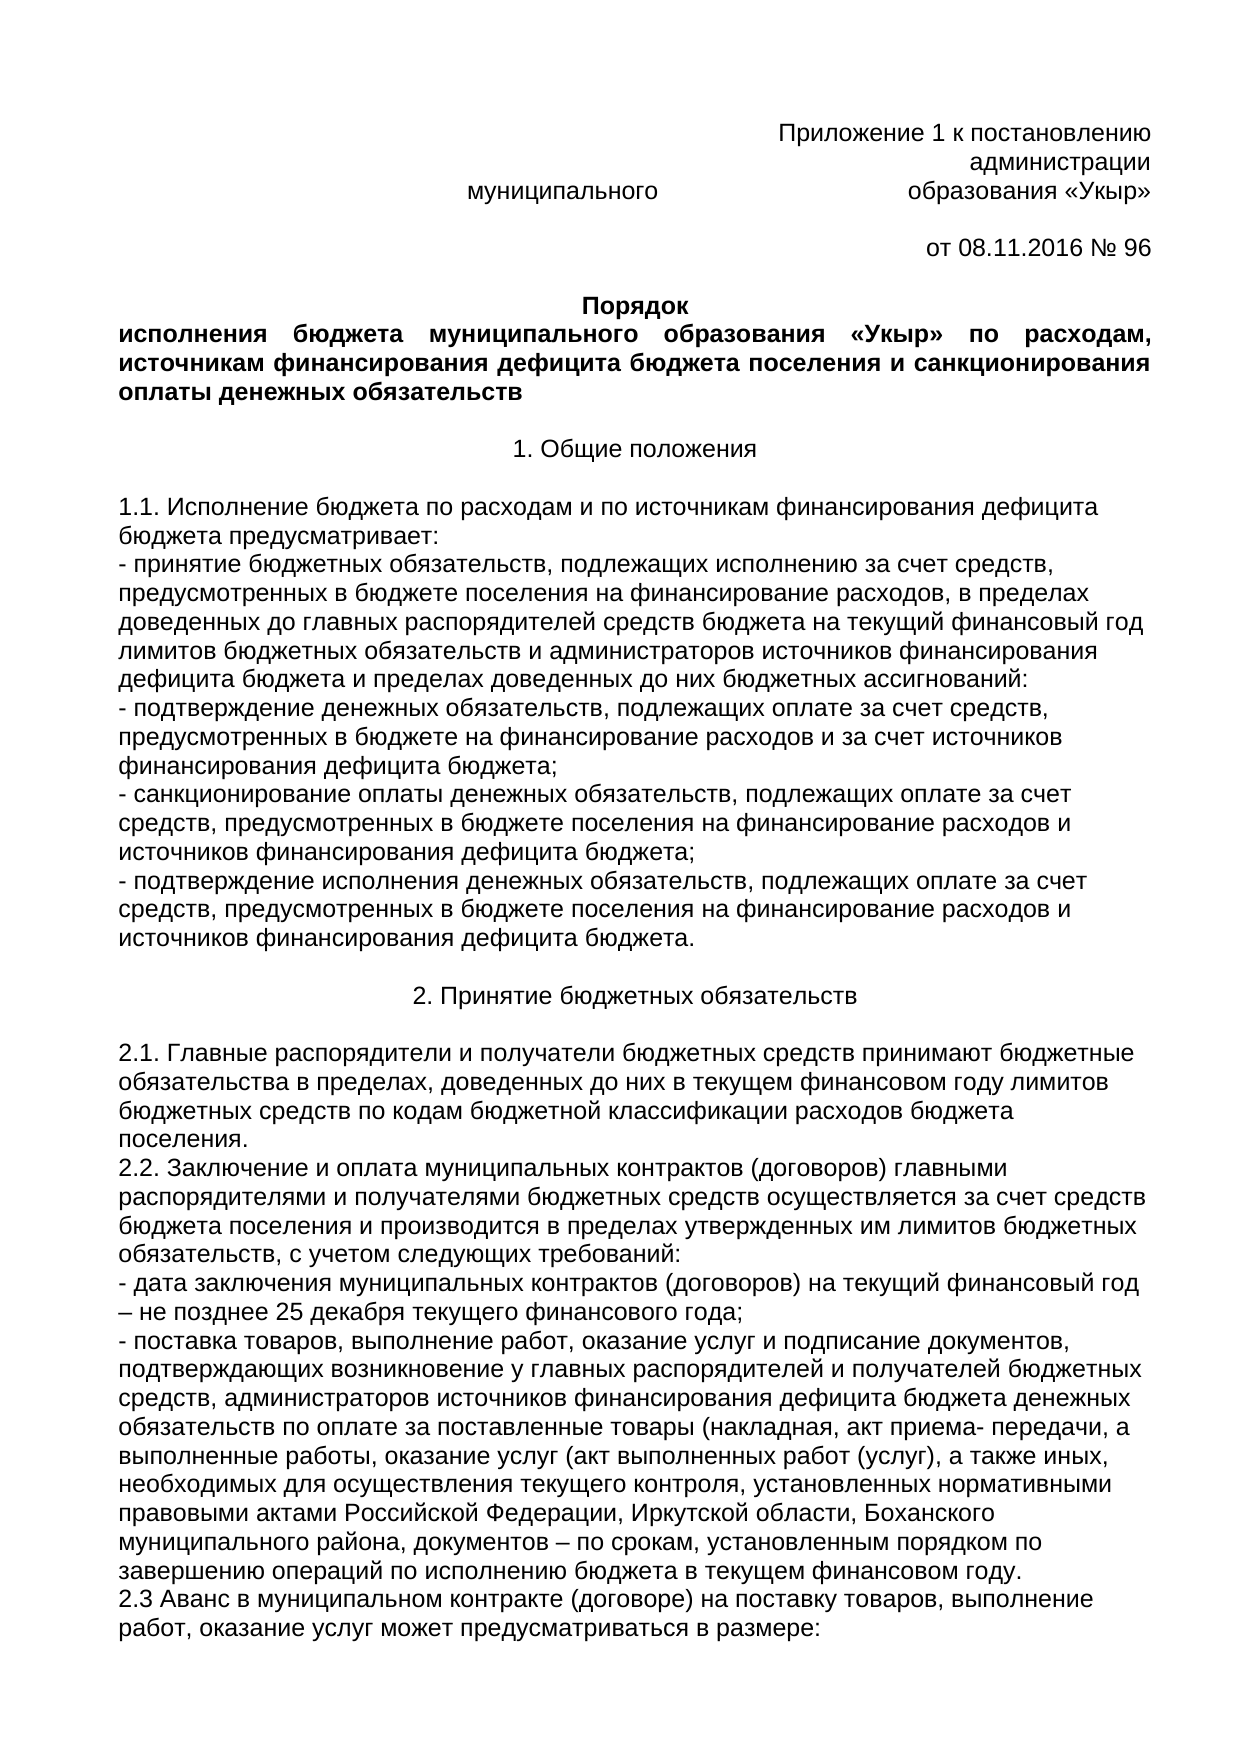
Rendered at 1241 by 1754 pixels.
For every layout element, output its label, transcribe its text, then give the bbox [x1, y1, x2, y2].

text 2.2. Заключение и оплата муниципальных контрактов (договоров) главными распорядителями и получателями бюджетных средств осуществляется за счет средств бюджета поселения и производится в пределах утвержденных им лимитов бюджетных обязательств, с учетом следующих требований: [118, 1153, 1152, 1268]
text 1. Общие положения [118, 434, 1152, 463]
text 2.3 Аванс в муниципальном контракте (договоре) на поставку товаров, выполнение работ, оказание услуг может предусматриваться в размере: [118, 1584, 1152, 1642]
text - дата заключения муниципальных контрактов (договоров) на текущий финансовый год – не позднее 25 декабря текущего финансового года; [118, 1268, 1152, 1326]
text - принятие бюджетных обязательств, подлежащих исполнению за счет средств, предусмотренных в бюджете поселения на финансирование расходов, в пределах доведенных до главных распорядителей средств бюджета на текущий финансовый год лимитов бюджетных обязательств и администраторов источников финансирования дефицита бюджета и пределах доведенных до них бюджетных ассигнований: [118, 549, 1152, 693]
text исполнения бюджета муниципального образования «Укыр» по расходам, источникам финансирования дефицита бюджета поселения и санкционирования оплаты денежных обязательств [118, 319, 1152, 406]
text от 08.11.2016 № 96 [118, 233, 1152, 262]
text Приложение 1 к постановлению [118, 118, 1152, 147]
text Порядок [118, 291, 1152, 319]
text 2. Принятие бюджетных обязательств [118, 981, 1152, 1009]
text - санкционирование оплаты денежных обязательств, подлежащих оплате за счет средств, предусмотренных в бюджете поселения на финансирование расходов и источников финансирования дефицита бюджета; [118, 779, 1152, 866]
text 1.1. Исполнение бюджета по расходам и по источникам финансирования дефицита бюджета предусматривает: [118, 492, 1152, 549]
text 2.1. Главные распорядители и получатели бюджетных средств принимают бюджетные обязательства в пределах, доведенных до них в текущем финансовом году лимитов бюджетных средств по кодам бюджетной классификации расходов бюджета поселения. [118, 1038, 1152, 1153]
text администрации муниципального образования «Укыр» [118, 147, 1152, 204]
text - поставка товаров, выполнение работ, оказание услуг и подписание документов, подтверждающих возникновение у главных распорядителей и получателей бюджетных средств, администраторов источников финансирования дефицита бюджета денежных обязательств по оплате за поставленные товары (накладная, акт приема- передачи, а выполненные работы, оказание услуг (акт выполненных работ (услуг), а также иных, необходимых для осуществления текущего контроля, установленных нормативными правовыми актами Российской Федерации, Иркутской области, Боханского муниципального района, документов – по срокам, установленным порядком по завершению операций по исполнению бюджета в текущем финансовом году. [118, 1326, 1152, 1584]
text - подтверждение исполнения денежных обязательств, подлежащих оплате за счет средств, предусмотренных в бюджете поселения на финансирование расходов и источников финансирования дефицита бюджета. [118, 866, 1152, 952]
text - подтверждение денежных обязательств, подлежащих оплате за счет средств, предусмотренных в бюджете на финансирование расходов и за счет источников финансирования дефицита бюджета; [118, 693, 1152, 779]
